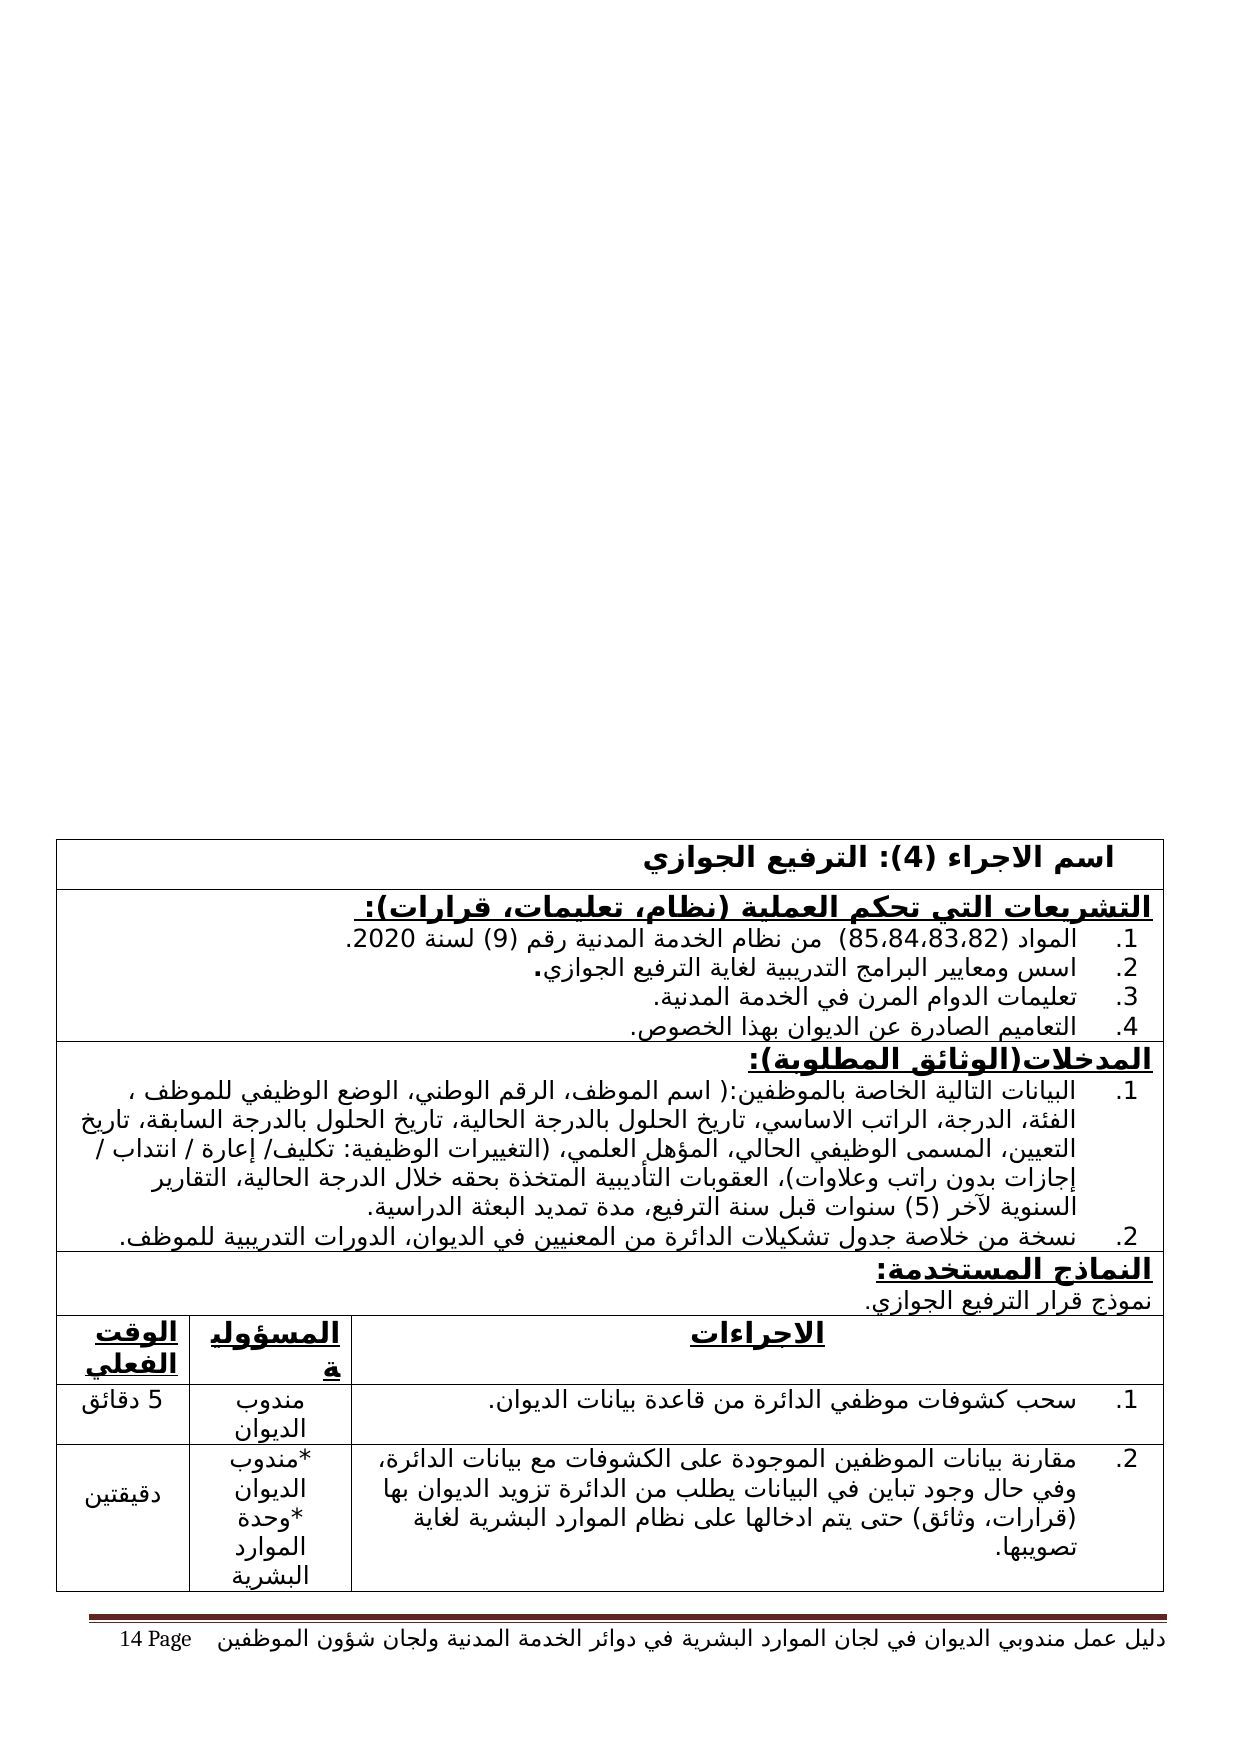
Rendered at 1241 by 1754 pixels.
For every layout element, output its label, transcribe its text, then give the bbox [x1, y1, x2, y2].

table_cell *مندوب الديوان *وحدة الموارد البشرية [190, 1445, 351, 1591]
table_cell مندوب الديوان [190, 1385, 351, 1444]
table_cell النماذج المستخدمة: نموذج قرار الترفيع الجوازي. [57, 1252, 1163, 1315]
table_header اسم الاجراء (4): الترفيع الجوازي [57, 840, 1163, 889]
table_cell التشريعات التي تحكم العملية (نظام، تعليمات، قرارات): المواد (85،84،83،82) من نظام الخدمة المدنية رقم (9) لسنة 2020. اسس ومعايير البرامج التدريبية لغاية الترفيع الجوازي. تعليمات الدوام المرن في الخدمة المدنية. التعاميم الصادرة عن الديوان بهذا الخصوص. [57, 890, 1163, 1041]
table_cell مقارنة بيانات الموظفين الموجودة على الكشوفات مع بيانات الدائرة، وفي حال وجود تباين في البيانات يطلب من الدائرة تزويد الديوان بها (قرارات، وثائق) حتى يتم ادخالها على نظام الموارد البشرية لغاية تصويبها. [352, 1445, 1163, 1591]
table_cell الوقت الفعلي [57, 1316, 189, 1384]
table_cell 5 دقائق [57, 1385, 189, 1444]
table_cell المدخلات(الوثائق المطلوبة): البيانات التالية الخاصة بالموظفين:( اسم الموظف، الرقم الوطني، الوضع الوظيفي للموظف ، الفئة، الدرجة، الراتب الاساسي، تاريخ الحلول بالدرجة الحالية، تاريخ الحلول بالدرجة السابقة، تاريخ التعيين، المسمى الوظيفي الحالي، المؤهل العلمي، (التغييرات الوظيفية: تكليف/ إعارة / انتداب / إجازات بدون راتب وعلاوات)، العقوبات التأديبية المتخذة بحقه خلال الدرجة الحالية، التقارير السنوية لآخر (5) سنوات قبل سنة الترفيع، مدة تمديد البعثة الدراسية. نسخة من خلاصة جدول تشكيلات الدائرة من المعنيين في الديوان، الدورات التدريبية للموظف. [57, 1042, 1163, 1251]
table_cell سحب كشوفات موظفي الدائرة من قاعدة بيانات الديوان. [352, 1385, 1163, 1444]
table_cell دقيقتين [57, 1445, 189, 1591]
table_cell المسؤولية [190, 1316, 351, 1384]
table_cell الاجراءات [352, 1316, 1163, 1384]
